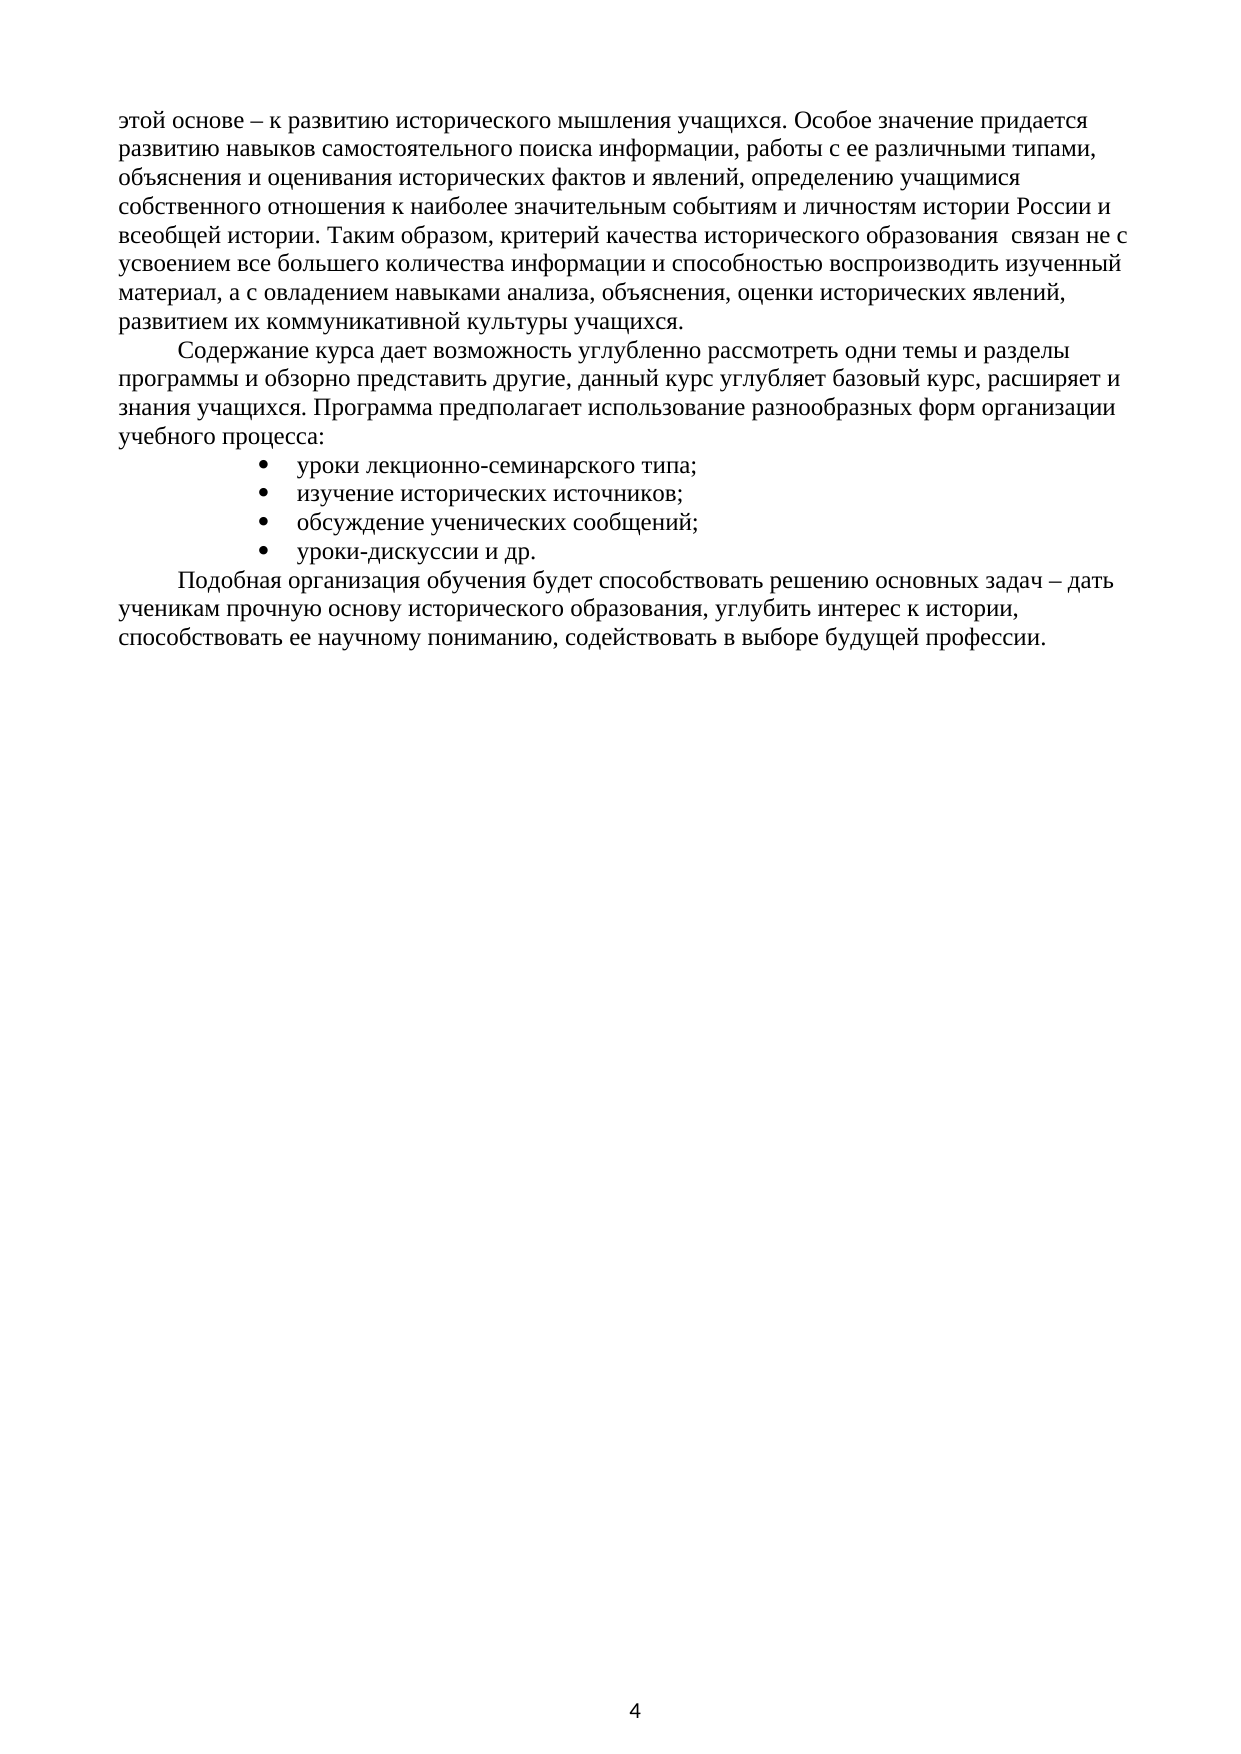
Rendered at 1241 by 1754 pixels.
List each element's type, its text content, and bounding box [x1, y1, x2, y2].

text Содержание курса дает возможность углубленно рассмотреть одни темы и разделы программы и обзорно представить другие, данный курс углубляет базовый курс, расширяет и знания учащихся. Программа предполагает использование разнообразных форм организации учебного процесса: [118, 335, 1152, 450]
list уроки-дискуссии и др. [259, 536, 1152, 565]
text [118, 105, 1152, 335]
text Подобная организация обучения будет способствовать решению основных задач – дать ученикам прочную основу исторического образования, углубить интерес к истории, способствовать ее научному пониманию, содействовать в выборе будущей профессии. [118, 565, 1152, 651]
list обсуждение ученических сообщений; [259, 507, 1152, 536]
list изучение исторических источников; [259, 478, 1152, 507]
list уроки лекционно-семинарского типа; [259, 450, 1152, 478]
